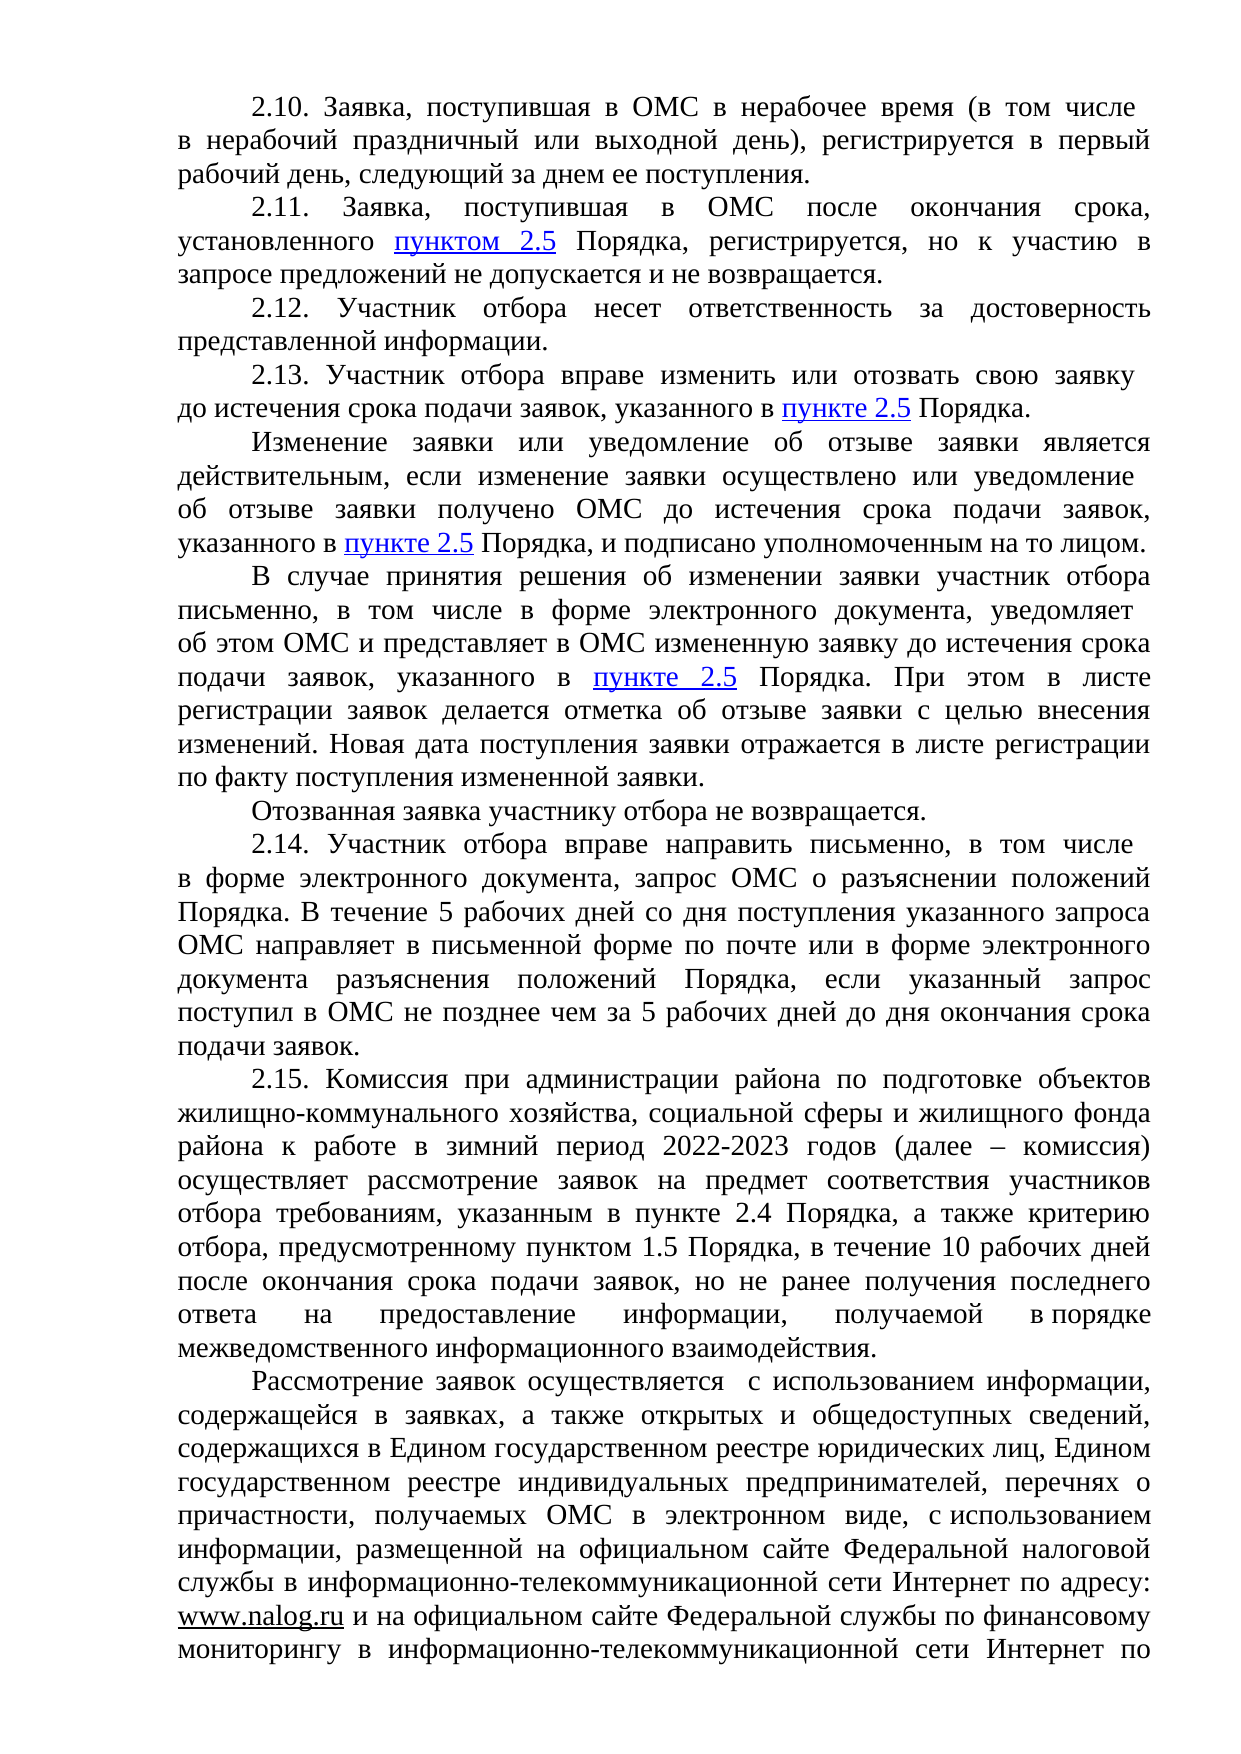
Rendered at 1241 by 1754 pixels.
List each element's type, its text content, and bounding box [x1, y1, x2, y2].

text 2.10. Заявка, поступившая в ОМС в нерабочее время (в том числе в нерабочий праздничный или выходной день), регистрируется в первый рабочий день, следующий за днем ее поступления. [177, 89, 1152, 189]
text 2.13. Участник отбора вправе изменить или отозвать свою заявку до истечения срока подачи заявок, указанного в пункте 2.5 Порядка. [177, 357, 1152, 424]
text 2.12. Участник отбора несет ответственность за достоверность представленной информации. [177, 290, 1152, 357]
text 2.15. Комиссия при администрации района по подготовке объектов жилищно-коммунального хозяйства, социальной сферы и жилищного фонда района к работе в зимний период 2022-2023 годов (далее – комиссия) осуществляет рассмотрение заявок на предмет соответствия участников отбора требованиям, указанным в пункте 2.4 Порядка, а также критерию отбора, предусмотренному пунктом 1.5 Порядка, в течение 10 рабочих дней после окончания срока подачи заявок, но не ранее получения последнего ответа на предоставление информации, получаемой в порядке межведомственного информационного взаимодействия. [177, 1061, 1152, 1363]
text 2.11. Заявка, поступившая в ОМС после окончания срока, установленного пунктом 2.5 Порядка, регистрируется, но к участию в запросе предложений не допускается и не возвращается. [177, 189, 1152, 290]
text В случае принятия решения об изменении заявки участник отбора письменно, в том числе в форме электронного документа, уведомляет об этом ОМС и представляет в ОМС измененную заявку до истечения срока подачи заявок, указанного в пункте 2.5 Порядка. При этом в листе регистрации заявок делается отметка об отзыве заявки с целью внесения изменений. Новая дата поступления заявки отражается в листе регистрации по факту поступления измененной заявки. [177, 558, 1152, 793]
text Отозванная заявка участнику отбора не возвращается. [177, 793, 1152, 827]
text Изменение заявки или уведомление об отзыве заявки является действительным, если изменение заявки осуществлено или уведомление об отзыве заявки получено ОМС до истечения срока подачи заявок, указанного в пункте 2.5 Порядка, и подписано уполномоченным на то лицом. [177, 424, 1152, 558]
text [177, 1363, 1152, 1665]
text 2.14. Участник отбора вправе направить письменно, в том числе в форме электронного документа, запрос ОМС о разъяснении положений Порядка. В течение 5 рабочих дней со дня поступления указанного запроса ОМС направляет в письменной форме по почте или в форме электронного документа разъяснения положений Порядка, если указанный запрос поступил в ОМС не позднее чем за 5 рабочих дней до дня окончания срока подачи заявок. [177, 827, 1152, 1061]
